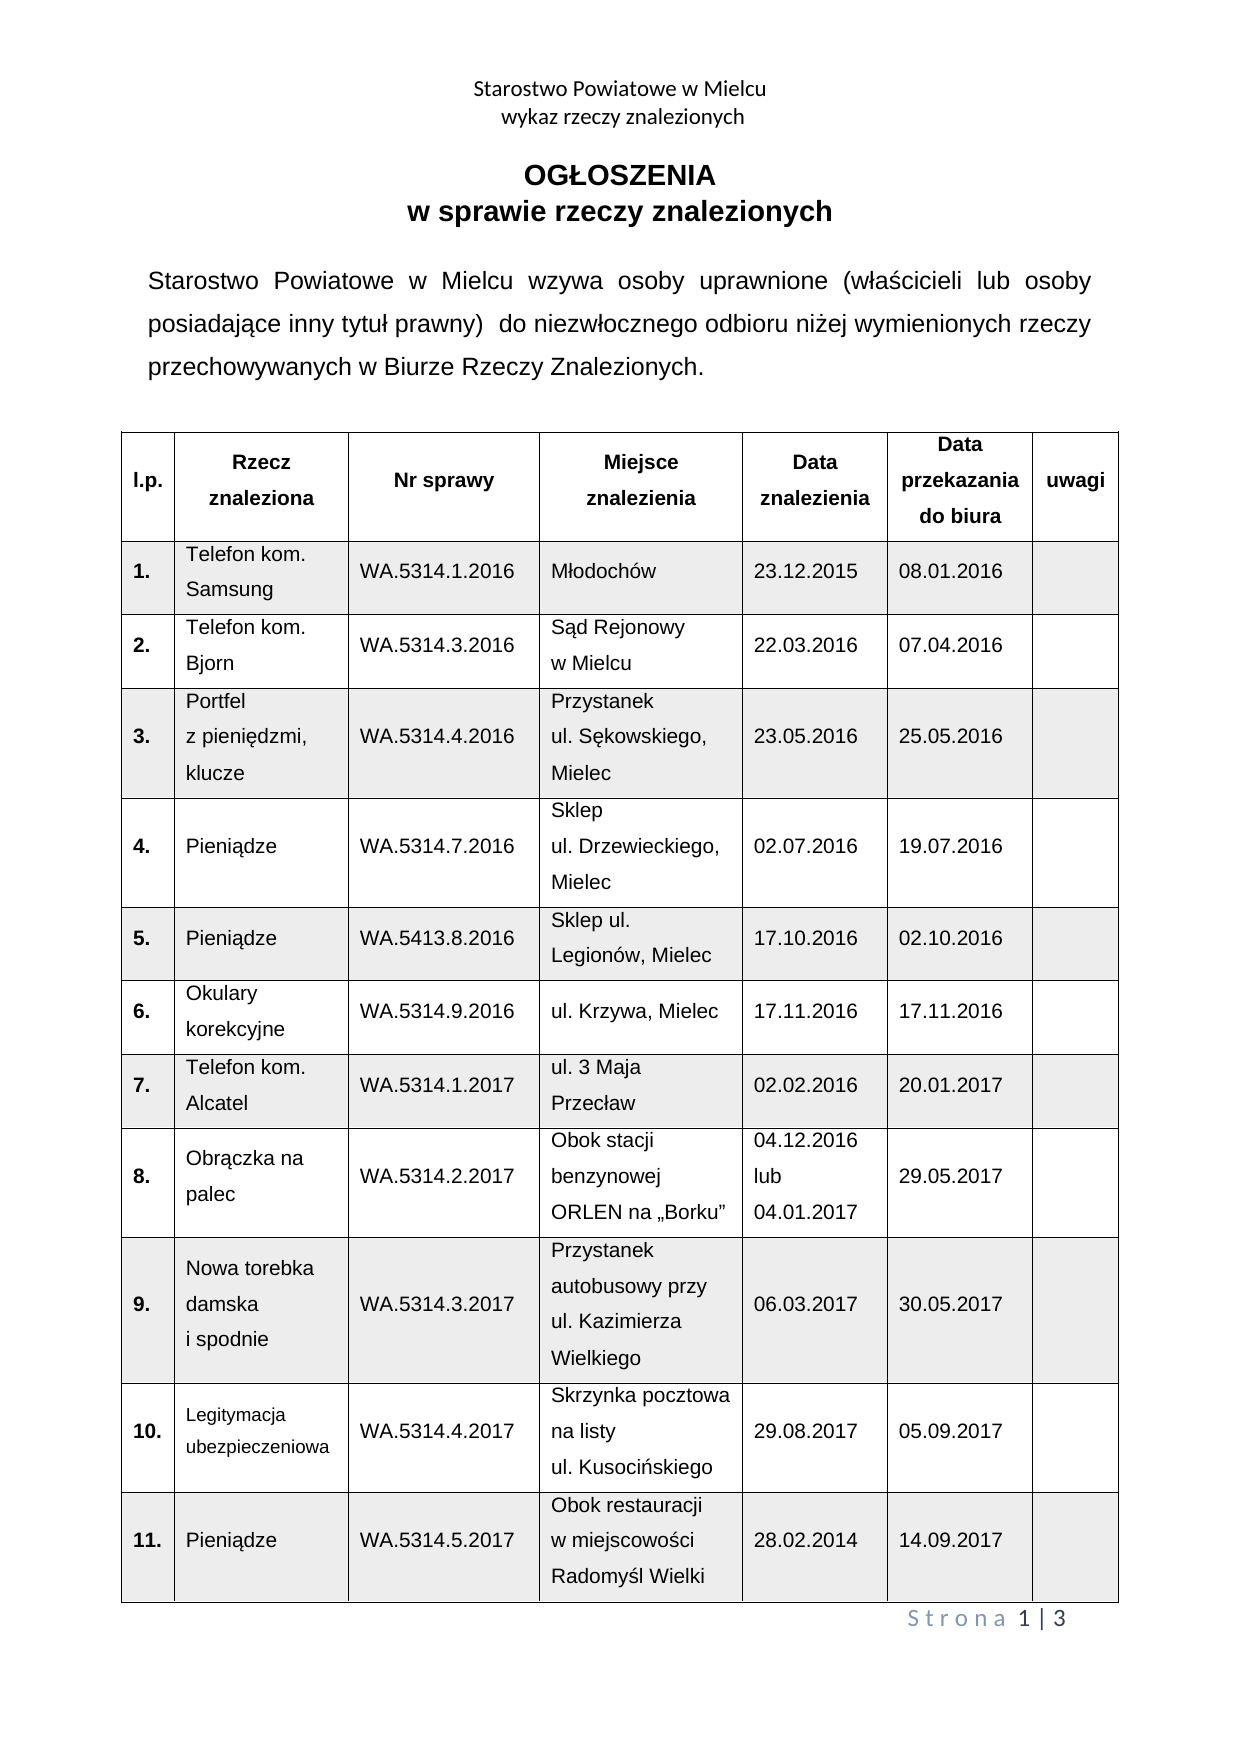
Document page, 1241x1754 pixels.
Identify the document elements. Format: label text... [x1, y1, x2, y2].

table_header l.p. [122, 433, 174, 541]
table_cell 20.01.2017 [888, 1055, 1032, 1127]
table_cell [1033, 542, 1118, 614]
table_cell 8. [122, 1129, 174, 1237]
table_cell 30.05.2017 [888, 1238, 1032, 1382]
table_cell 29.08.2017 [743, 1384, 887, 1492]
table_cell 02.07.2016 [743, 799, 887, 907]
table_cell [1033, 1238, 1118, 1382]
table_cell [1033, 799, 1118, 907]
table_cell WA.5314.3.2016 [349, 615, 539, 688]
table_cell Sąd Rejonowy w Mielcu [540, 615, 742, 688]
table_header Data przekazania do biura [888, 433, 1032, 541]
table_cell 4. [122, 799, 174, 907]
table_cell 29.05.2017 [888, 1129, 1032, 1237]
text OGŁOSZENIA [148, 158, 1093, 191]
table_cell 06.03.2017 [743, 1238, 887, 1382]
table_cell Pieniądze [175, 908, 348, 980]
text Starostwo Powiatowe w Mielcu wzywa osoby uprawnione (właścicieli lub osoby posiadające inny tytuł prawny) do niezwłocznego odbioru niżej wymienionych rzeczy przechowywanych w Biurze Rzeczy Znalezionych. [148, 266, 1093, 381]
table_cell 28.02.2014 [743, 1493, 887, 1601]
table_cell WA.5314.7.2016 [349, 799, 539, 907]
table_cell Okulary korekcyjne [175, 981, 348, 1054]
table_cell WA.5314.2.2017 [349, 1129, 539, 1237]
text w sprawie rzeczy znalezionych [148, 194, 1093, 227]
table_cell Nowa torebka damska i spodnie [175, 1238, 348, 1382]
table_cell [1033, 908, 1118, 980]
table_cell 11. [122, 1493, 174, 1601]
table_cell WA.5314.5.2017 [349, 1493, 539, 1601]
table_cell [1033, 689, 1118, 797]
table_cell WA.5314.1.2017 [349, 1055, 539, 1127]
table_cell 3. [122, 689, 174, 797]
table_cell [1033, 1055, 1118, 1127]
table_cell 2. [122, 615, 174, 688]
table_cell 23.05.2016 [743, 689, 887, 797]
table_cell 17.10.2016 [743, 908, 887, 980]
table_header Rzecz znaleziona [175, 433, 348, 541]
table_cell Przystanek autobusowy przy ul. Kazimierza Wielkiego [540, 1238, 742, 1382]
table_cell [1033, 615, 1118, 688]
table_cell Portfel z pieniędzmi, klucze [175, 689, 348, 797]
table_cell [1033, 1129, 1118, 1237]
table_cell Telefon kom. Samsung [175, 542, 348, 614]
table_header Miejsce znalezienia [540, 433, 742, 541]
table_cell Obok restauracji w miejscowości Radomyśl Wielki [540, 1493, 742, 1601]
table_cell 07.04.2016 [888, 615, 1032, 688]
table_header Nr sprawy [349, 433, 539, 541]
table_cell ul. Krzywa, Mielec [540, 981, 742, 1054]
table_cell WA.5314.4.2017 [349, 1384, 539, 1492]
table_cell Skrzynka pocztowa na listy ul. Kusocińskiego [540, 1384, 742, 1492]
table_cell WA.5314.9.2016 [349, 981, 539, 1054]
table_cell WA.5314.1.2016 [349, 542, 539, 614]
table_cell Sklep ul. Drzewieckiego, Mielec [540, 799, 742, 907]
table_cell [1033, 1384, 1118, 1492]
table_cell 04.12.2016 lub 04.01.2017 [743, 1129, 887, 1237]
table_cell WA.5413.8.2016 [349, 908, 539, 980]
table_header Data znalezienia [743, 433, 887, 541]
table_cell 22.03.2016 [743, 615, 887, 688]
table_cell 9. [122, 1238, 174, 1382]
table_cell 17.11.2016 [888, 981, 1032, 1054]
table_cell Pieniądze [175, 799, 348, 907]
table_cell 23.12.2015 [743, 542, 887, 614]
table_cell Legitymacja ubezpieczeniowa [175, 1384, 348, 1492]
table_header uwagi [1033, 433, 1118, 541]
table_cell 6. [122, 981, 174, 1054]
table_cell Telefon kom. Bjorn [175, 615, 348, 688]
table_cell WA.5314.3.2017 [349, 1238, 539, 1382]
table_cell Młodochów [540, 542, 742, 614]
table_cell WA.5314.4.2016 [349, 689, 539, 797]
table_cell [1033, 981, 1118, 1054]
table_cell 7. [122, 1055, 174, 1127]
table_cell Obrączka na palec [175, 1129, 348, 1237]
table_cell 17.11.2016 [743, 981, 887, 1054]
table_cell 02.02.2016 [743, 1055, 887, 1127]
table_cell 14.09.2017 [888, 1493, 1032, 1601]
table_cell 10. [122, 1384, 174, 1492]
table_cell 1. [122, 542, 174, 614]
table_cell Telefon kom. Alcatel [175, 1055, 348, 1127]
table_cell ul. 3 Maja Przecław [540, 1055, 742, 1127]
table_cell 08.01.2016 [888, 542, 1032, 614]
table_cell 05.09.2017 [888, 1384, 1032, 1492]
table_cell Sklep ul. Legionów, Mielec [540, 908, 742, 980]
table_cell 19.07.2016 [888, 799, 1032, 907]
table_cell Przystanek ul. Sękowskiego, Mielec [540, 689, 742, 797]
table_cell 5. [122, 908, 174, 980]
table_cell 02.10.2016 [888, 908, 1032, 980]
table_cell 25.05.2016 [888, 689, 1032, 797]
table_cell Pieniądze [175, 1493, 348, 1601]
table_cell [1033, 1493, 1118, 1601]
table_cell Obok stacji benzynowej ORLEN na „Borku” [540, 1129, 742, 1237]
